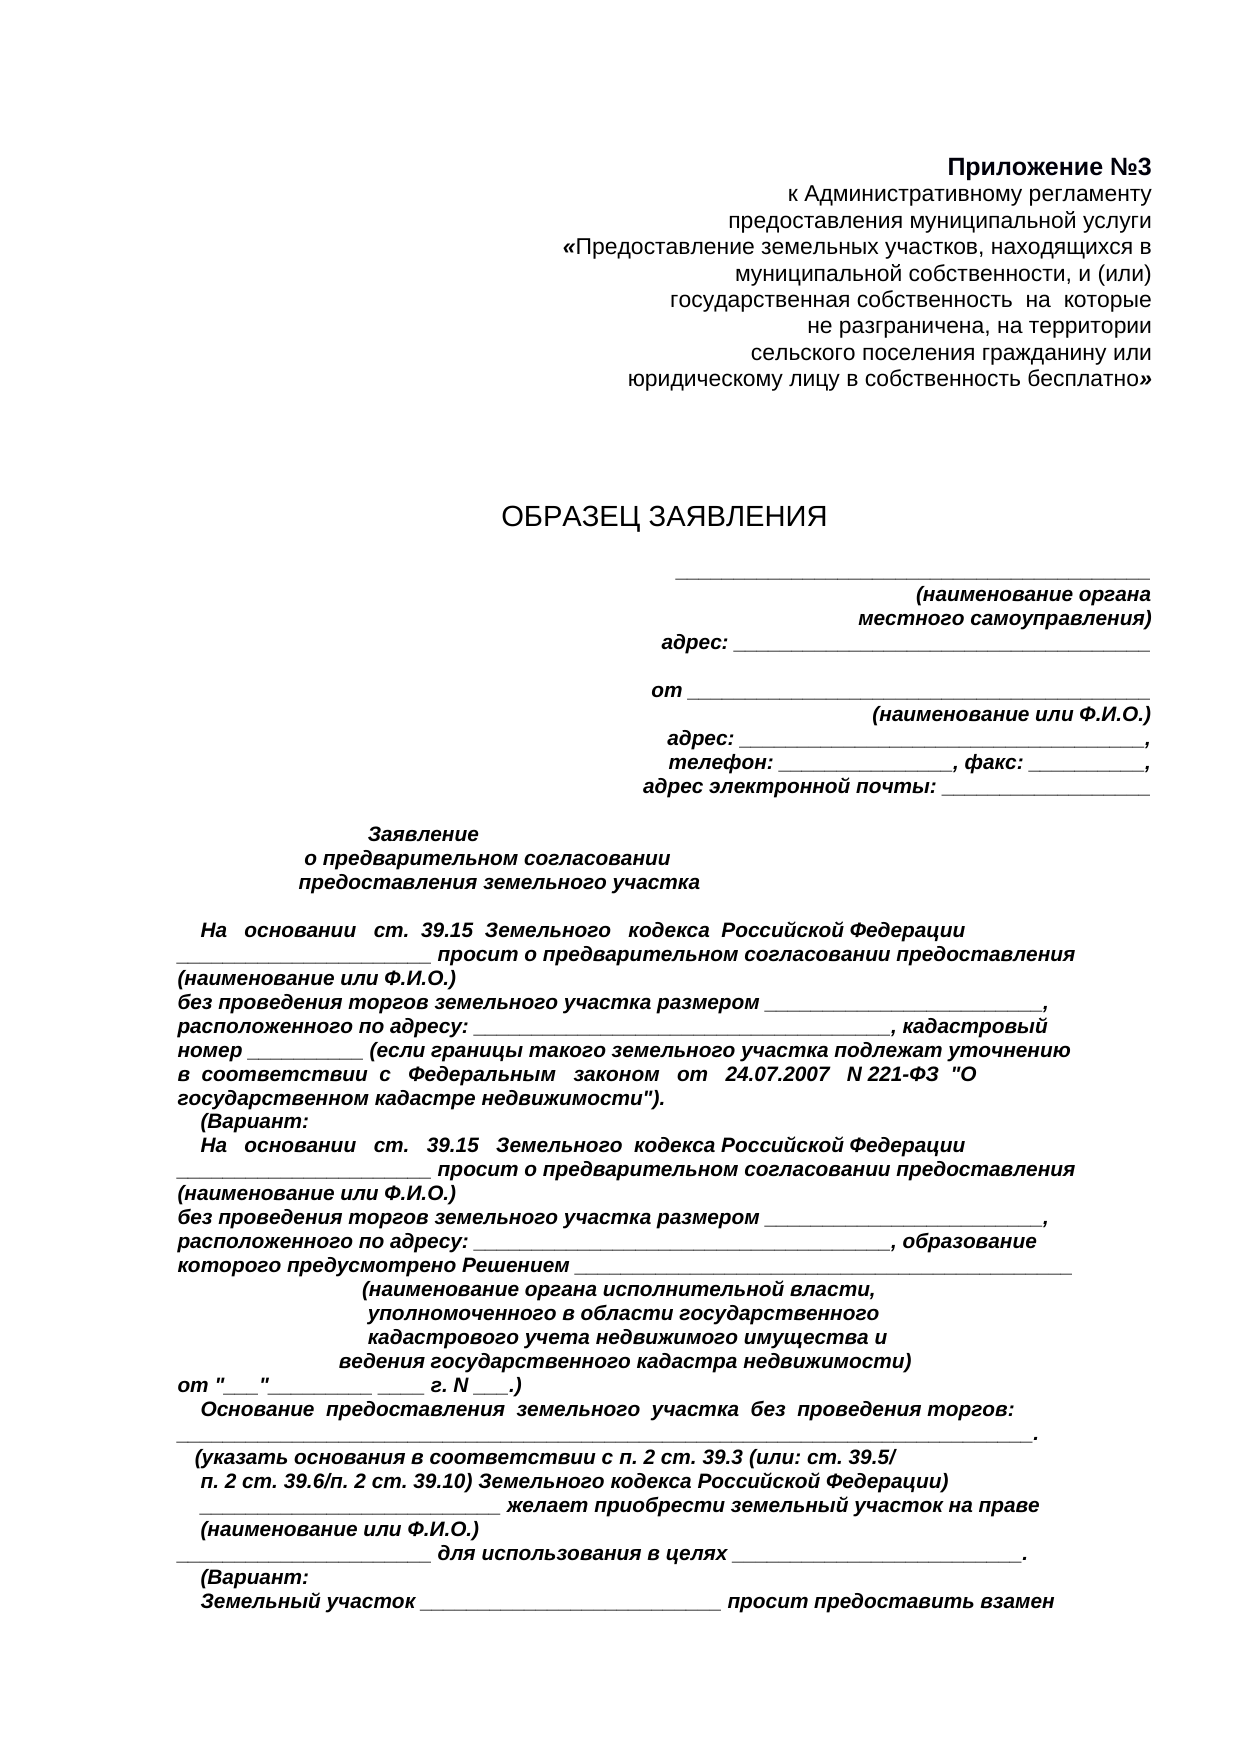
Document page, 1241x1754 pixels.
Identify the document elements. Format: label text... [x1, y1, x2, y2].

text адрес электронной почты: __________________ [177, 774, 1152, 798]
text от "___"_________ ____ г. N ___.) [177, 1373, 1152, 1397]
text На основании ст. 39.15 Земельного кодекса Российской Федерации [177, 1133, 1152, 1157]
text __________________________ желает приобрести земельный участок на праве [177, 1493, 1152, 1517]
text местного самоуправления) [177, 606, 1152, 630]
text (наименование или Ф.И.О.) [177, 1181, 1152, 1205]
text не разграничена, на территории [177, 312, 1152, 338]
text (Вариант: [177, 1564, 1152, 1588]
text без проведения торгов земельного участка размером ________________________, [177, 1205, 1152, 1229]
text от ________________________________________ [177, 678, 1152, 702]
text кадастрового учета недвижимого имущества и [177, 1325, 1152, 1349]
text адрес: ____________________________________ [177, 630, 1152, 654]
text ______________________ для использования в целях _________________________. [177, 1541, 1152, 1564]
text _________________________________________ [177, 558, 1152, 582]
text (наименование или Ф.И.О.) [177, 966, 1152, 989]
text Заявление [177, 822, 1152, 846]
text Приложение №3 [177, 152, 1152, 180]
text которого предусмотрено Решением ___________________________________________ [177, 1253, 1152, 1277]
text (наименование или Ф.И.О.) [177, 702, 1152, 726]
text п. 2 ст. 39.6/п. 2 ст. 39.10) Земельного кодекса Российской Федерации) [177, 1469, 1152, 1493]
text ведения государственного кадастра недвижимости) [177, 1349, 1152, 1373]
text На основании ст. 39.15 Земельного кодекса Российской Федерации [177, 918, 1152, 942]
text уполномоченного в области государственного [177, 1301, 1152, 1325]
text (указать основания в соответствии с п. 2 ст. 39.3 (или: ст. 39.5/ [177, 1445, 1152, 1469]
text «Предоставление земельных участков, находящихся в [177, 233, 1152, 259]
text номер __________ (если границы такого земельного участка подлежат уточнению [177, 1037, 1152, 1061]
text адрес: ___________________________________, [177, 726, 1152, 750]
text к Административному регламенту [177, 180, 1152, 207]
text в соответствии с Федеральным законом от 24.07.2007 N 221-ФЗ "О [177, 1061, 1152, 1085]
text (наименование или Ф.И.О.) [177, 1517, 1152, 1541]
text государственная собственность на которые [177, 286, 1152, 312]
text предоставления муниципальной услуги [177, 207, 1152, 233]
text телефон: _______________, факс: __________, [177, 750, 1152, 774]
text (наименование органа исполнительной власти, [177, 1277, 1152, 1301]
text государственном кадастре недвижимости"). [177, 1085, 1152, 1109]
text ОБРАЗЕЦ ЗАЯВЛЕНИЯ [177, 499, 1152, 532]
text юридическому лицу в собственность бесплатно» [177, 365, 1152, 391]
text о предварительном согласовании [177, 846, 1152, 870]
text (наименование органа [177, 582, 1152, 606]
text ______________________ просит о предварительном согласовании предоставления [177, 942, 1152, 966]
text расположенного по адресу: ____________________________________, образование [177, 1229, 1152, 1253]
text (Вариант: [177, 1109, 1152, 1133]
text муниципальной собственности, и (или) [177, 259, 1152, 286]
text Основание предоставления земельного участка без проведения торгов: [177, 1397, 1152, 1421]
text ______________________ просит о предварительном согласовании предоставления [177, 1157, 1152, 1181]
text Земельный участок __________________________ просит предоставить взамен [177, 1588, 1152, 1612]
text __________________________________________________________________________. [177, 1421, 1152, 1445]
text сельского поселения гражданину или [177, 338, 1152, 365]
text расположенного по адресу: ____________________________________, кадастровый [177, 1013, 1152, 1037]
text без проведения торгов земельного участка размером ________________________, [177, 989, 1152, 1013]
text предоставления земельного участка [177, 870, 1152, 894]
